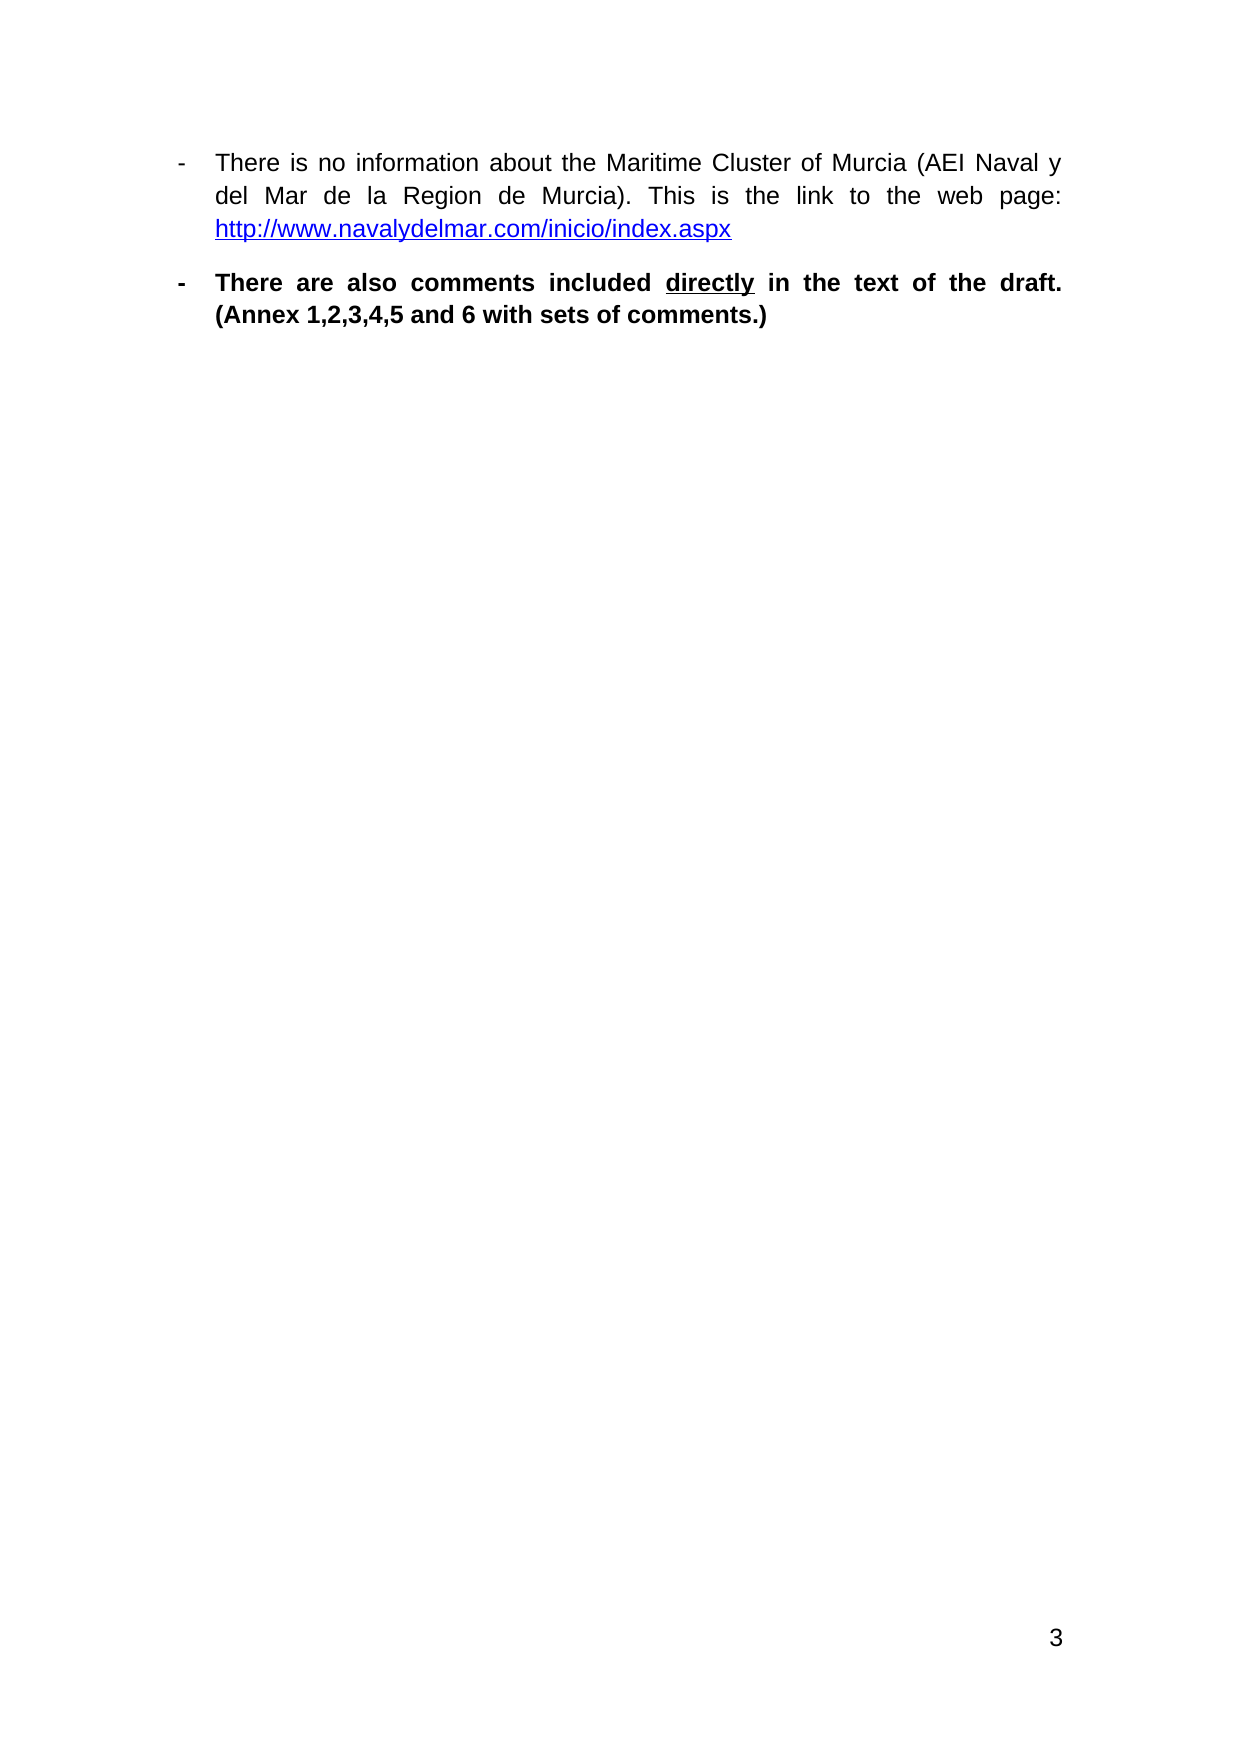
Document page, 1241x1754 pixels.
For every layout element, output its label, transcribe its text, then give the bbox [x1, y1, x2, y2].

list There are also comments included directly in the text of the draft. (Annex 1,2,3,4,5 and 6 with sets of comments.) [177, 267, 1063, 329]
list There is no information about the Maritime Cluster of Murcia (AEI Naval y del Mar de la Region de Murcia). This is the link to the web page: http://www.navalydelmar.com/inicio/index.aspx [177, 148, 1063, 242]
